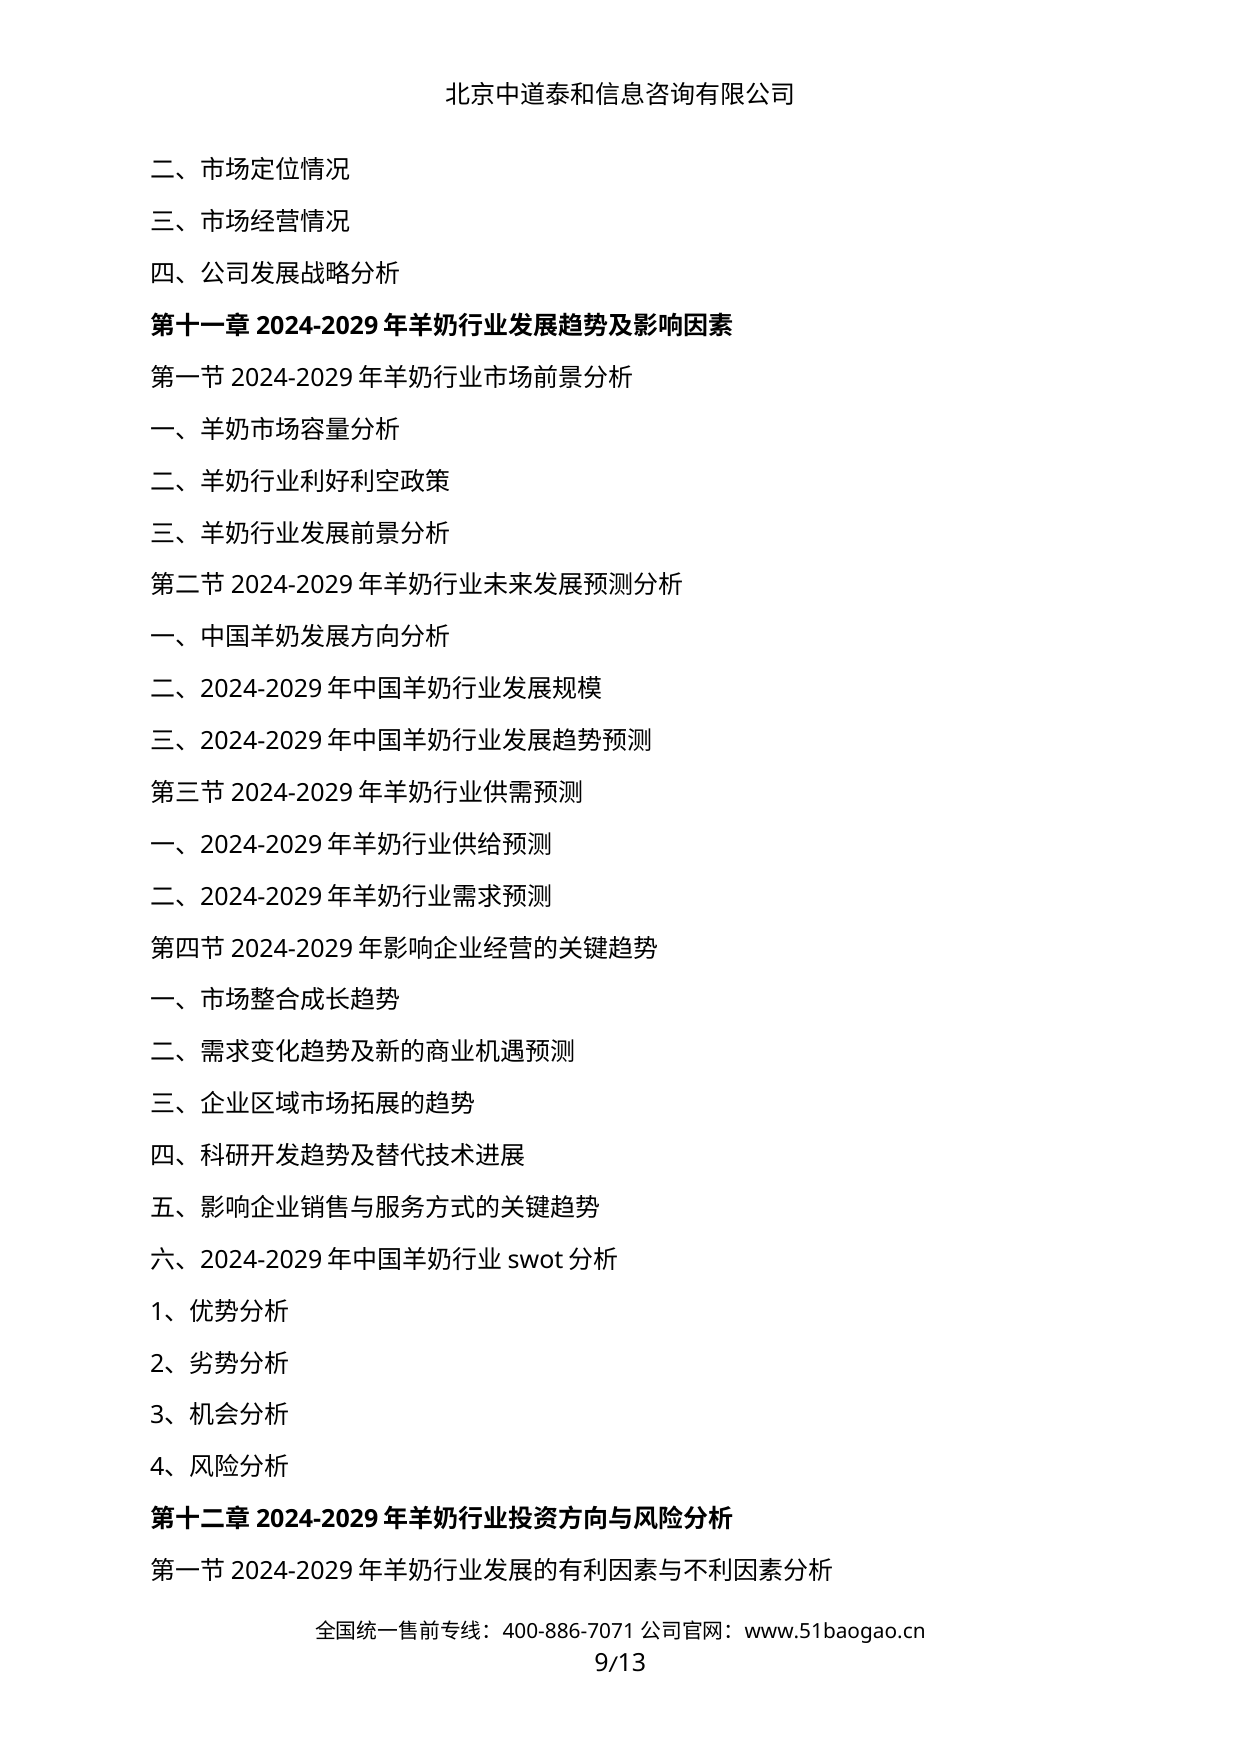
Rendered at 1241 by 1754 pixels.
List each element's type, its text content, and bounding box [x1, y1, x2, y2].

text 三、羊奶行业发展前景分析 [150, 513, 1090, 549]
text 第四节 2024-2029年影响企业经营的关键趋势 [150, 928, 1090, 964]
text 4、风险分析 [150, 1447, 1090, 1483]
text 一、羊奶市场容量分析 [150, 409, 1090, 446]
text 1、优势分析 [150, 1291, 1090, 1327]
text 第一节 2024-2029年羊奶行业发展的有利因素与不利因素分析 [150, 1551, 1090, 1587]
text 2、劣势分析 [150, 1343, 1090, 1379]
text 二、2024-2029年中国羊奶行业发展规模 [150, 669, 1090, 705]
text 一、市场整合成长趋势 [150, 980, 1090, 1016]
text 三、市场经营情况 [150, 202, 1090, 238]
text 第一节 2024-2029年羊奶行业市场前景分析 [150, 357, 1090, 394]
text 第十二章 2024-2029年羊奶行业投资方向与风险分析 [150, 1499, 1090, 1535]
text 二、市场定位情况 [150, 150, 1090, 186]
text 二、羊奶行业利好利空政策 [150, 461, 1090, 497]
text 第二节 2024-2029年羊奶行业未来发展预测分析 [150, 565, 1090, 601]
text 三、企业区域市场拓展的趋势 [150, 1084, 1090, 1120]
text 四、公司发展战略分析 [150, 254, 1090, 290]
text 六、2024-2029年中国羊奶行业swot分析 [150, 1239, 1090, 1276]
text 第十一章 2024-2029年羊奶行业发展趋势及影响因素 [150, 306, 1090, 342]
text 二、需求变化趋势及新的商业机遇预测 [150, 1032, 1090, 1068]
text 三、2024-2029年中国羊奶行业发展趋势预测 [150, 721, 1090, 757]
text 五、影响企业销售与服务方式的关键趋势 [150, 1187, 1090, 1224]
text 一、中国羊奶发展方向分析 [150, 617, 1090, 653]
text 四、科研开发趋势及替代技术进展 [150, 1136, 1090, 1172]
text 二、2024-2029年羊奶行业需求预测 [150, 876, 1090, 912]
text 第三节 2024-2029年羊奶行业供需预测 [150, 772, 1090, 809]
text 3、机会分析 [150, 1395, 1090, 1431]
text 一、2024-2029年羊奶行业供给预测 [150, 824, 1090, 861]
